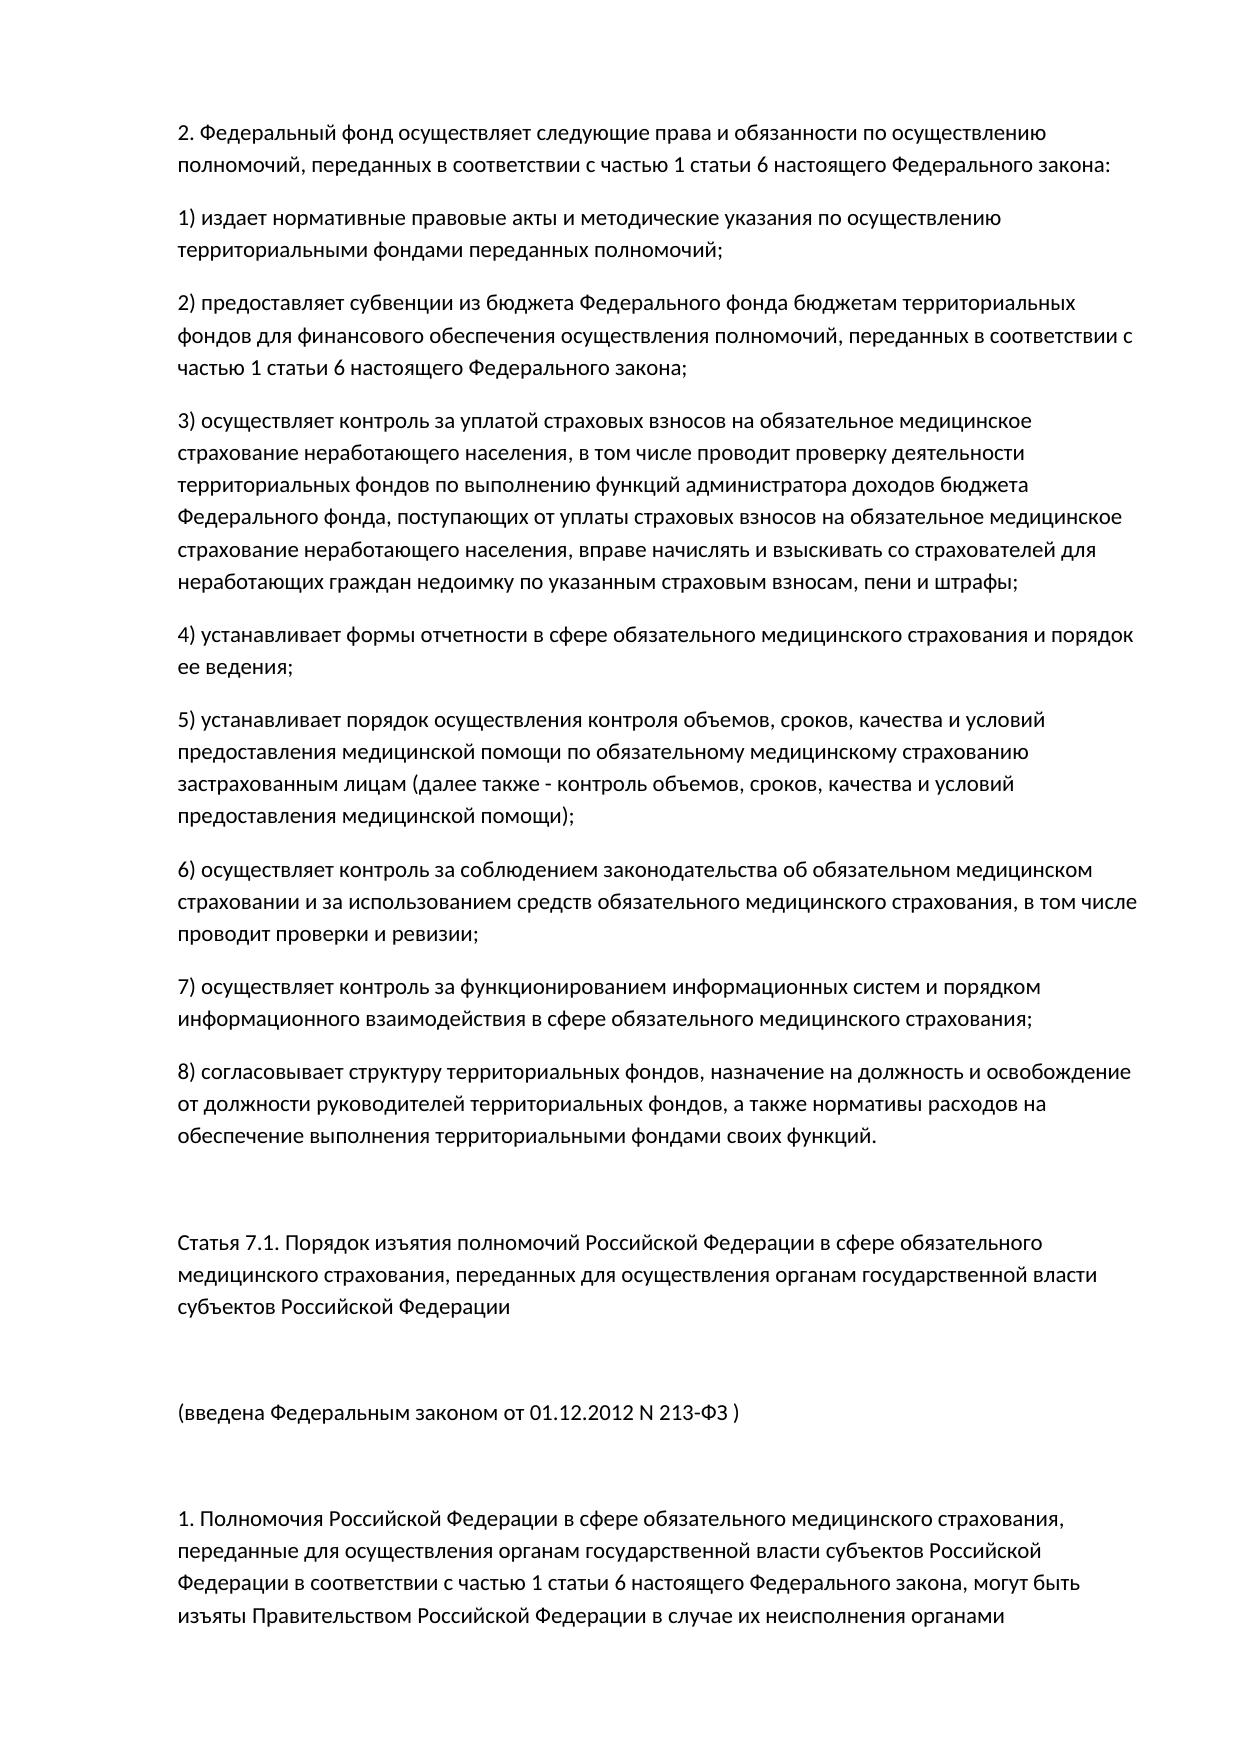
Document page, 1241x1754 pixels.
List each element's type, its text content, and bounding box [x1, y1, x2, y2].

text 6) осуществляет контроль за соблюдением законодательства об обязательном медицинском страховании и за использованием средств обязательного медицинского страхования, в том числе проводит проверки и ревизии; [177, 855, 1152, 947]
text 4) устанавливает формы отчетности в сфере обязательного медицинского страхования и порядок ее ведения; [177, 620, 1152, 680]
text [177, 1504, 1152, 1629]
text 1) издает нормативные правовые акты и методические указания по осуществлению территориальными фондами переданных полномочий; [177, 203, 1152, 263]
text 2) предоставляет субвенции из бюджета Федерального фонда бюджетам территориальных фондов для финансового обеспечения осуществления полномочий, переданных в соответствии с частью 1 статьи 6 настоящего Федерального закона; [177, 288, 1152, 381]
text 7) осуществляет контроль за функционированием информационных систем и порядком информационного взаимодействия в сфере обязательного медицинского страхования; [177, 972, 1152, 1032]
text (введена Федеральным законом от 01.12.2012 N 213-ФЗ ) [177, 1398, 1152, 1426]
text Статья 7.1. Порядок изъятия полномочий Российской Федерации в сфере обязательного медицинского страхования, переданных для осуществления органам государственной власти субъектов Российской Федерации [177, 1228, 1152, 1320]
text 2. Федеральный фонд осуществляет следующие права и обязанности по осуществлению полномочий, переданных в соответствии с частью 1 статьи 6 настоящего Федерального закона: [177, 118, 1152, 178]
text 8) согласовывает структуру территориальных фондов, назначение на должность и освобождение от должности руководителей территориальных фондов, а также нормативы расходов на обеспечение выполнения территориальными фондами своих функций. [177, 1057, 1152, 1150]
text 5) устанавливает порядок осуществления контроля объемов, сроков, качества и условий предоставления медицинской помощи по обязательному медицинскому страхованию застрахованным лицам (далее также - контроль объемов, сроков, качества и условий предоставления медицинской помощи); [177, 705, 1152, 830]
text 3) осуществляет контроль за уплатой страховых взносов на обязательное медицинское страхование неработающего населения, в том числе проводит проверку деятельности территориальных фондов по выполнению функций администратора доходов бюджета Федерального фонда, поступающих от уплаты страховых взносов на обязательное медицинское страхование неработающего населения, вправе начислять и взыскивать со страхователей для неработающих граждан недоимку по указанным страховым взносам, пени и штрафы; [177, 406, 1152, 595]
